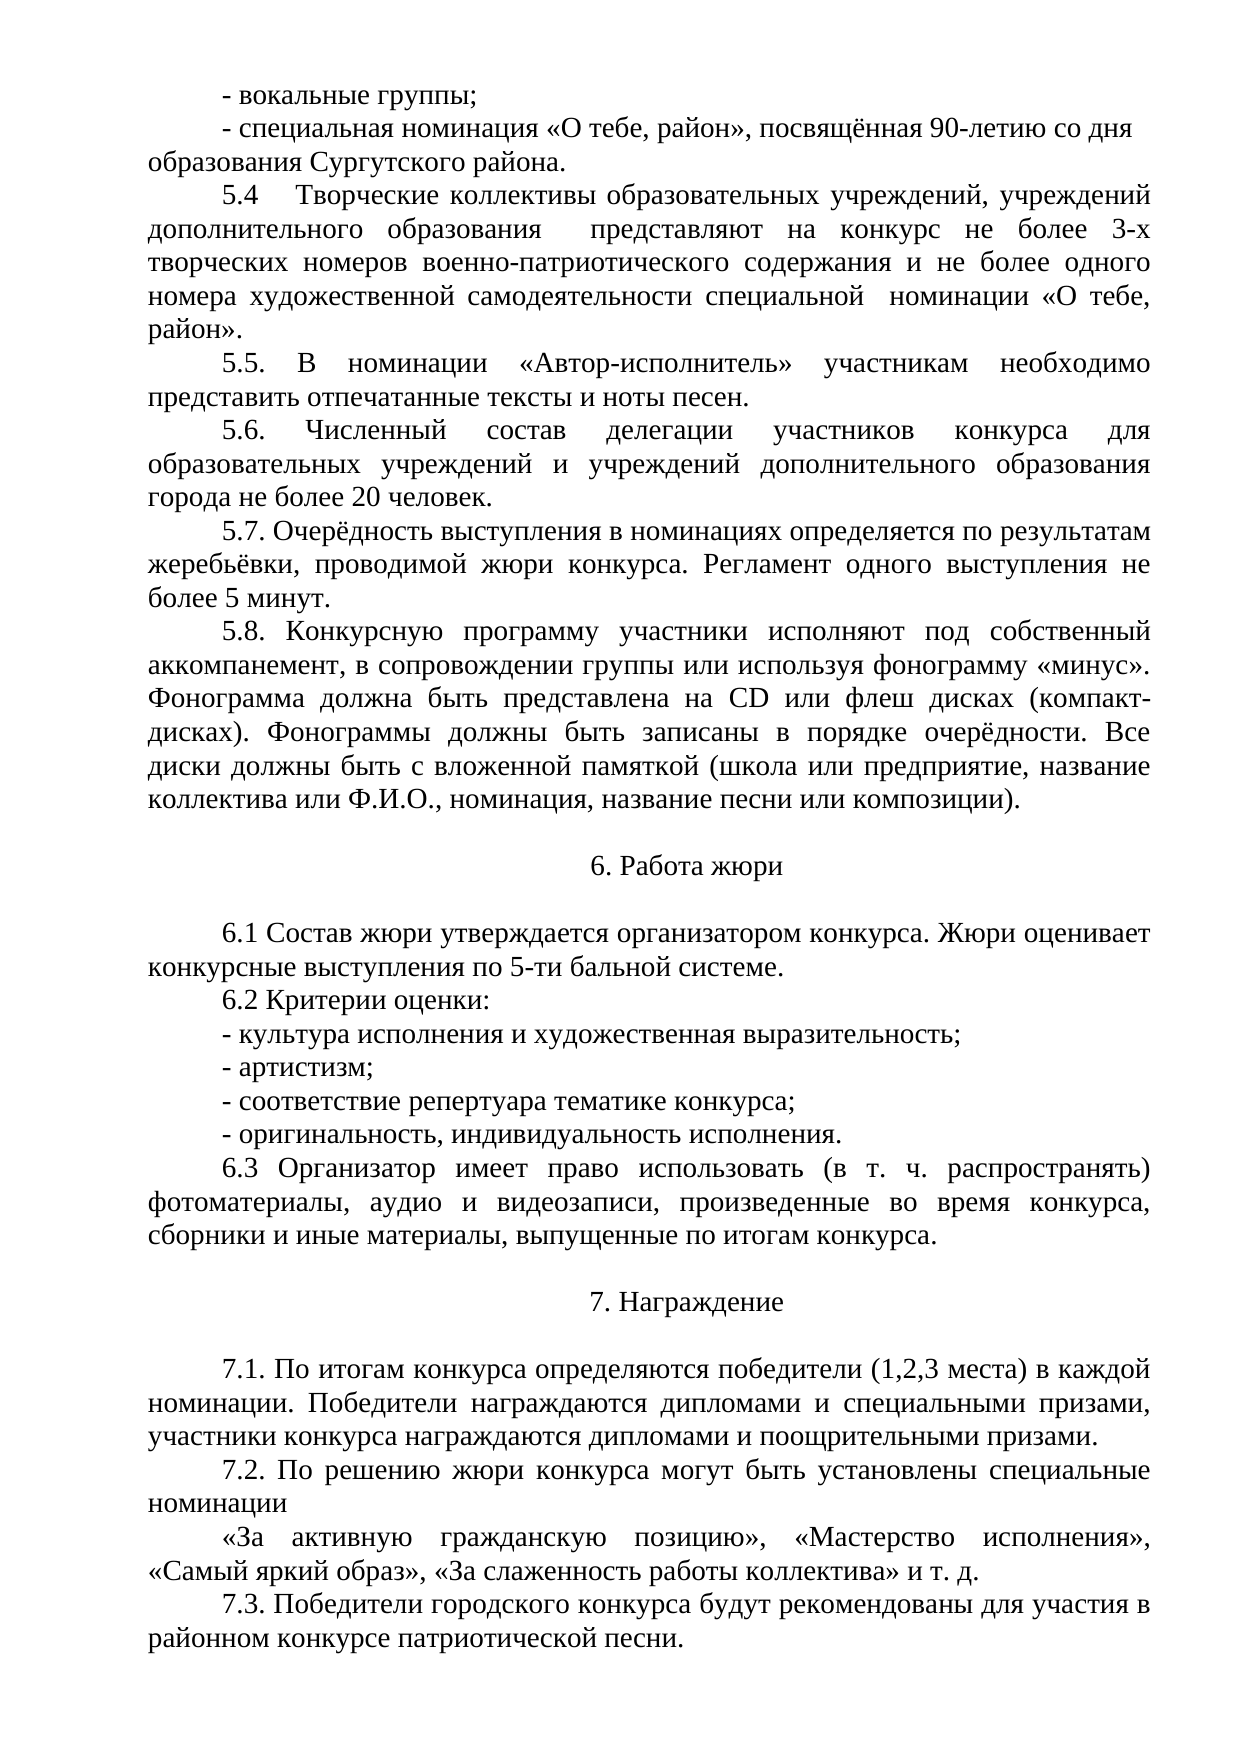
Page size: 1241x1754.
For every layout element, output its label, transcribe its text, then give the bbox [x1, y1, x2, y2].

text - соответствие репертуара тематике конкурса; [148, 1083, 1152, 1117]
text - вокальные группы; [148, 77, 1152, 110]
text - культура исполнения и художественная выразительность; [148, 1016, 1152, 1049]
text «За активную гражданскую позицию», «Мастерство исполнения», «Самый яркий образ», «За слаженность работы коллектива» и т. д. [148, 1519, 1152, 1586]
text 7. Награждение [148, 1284, 1152, 1318]
text 6.3 Организатор имеет право использовать (в т. ч. распространять) фотоматериалы, аудио и видеозаписи, произведенные во время конкурса, сборники и иные материалы, выпущенные по итогам конкурса. [148, 1150, 1152, 1251]
text 6. Работа жюри [148, 848, 1152, 882]
text 6.1 Состав жюри утверждается организатором конкурса. Жюри оценивает конкурсные выступления по 5-ти бальной системе. [148, 915, 1152, 982]
text 6.2 Критерии оценки: [148, 982, 1152, 1016]
text - артистизм; [148, 1049, 1152, 1083]
text 5.8. Конкурсную программу участники исполняют под собственный аккомпанемент, в сопровождении группы или используя фонограмму «минус». Фонограмма должна быть представлена на CD или флеш дисках (компакт-дисках). Фонограммы должны быть записаны в порядке очерёдности. Все диски должны быть с вложенной памяткой (школа или предприятие, название коллектива или Ф.И.О., номинация, название песни или композиции). [148, 613, 1152, 815]
text 7.2. По решению жюри конкурса могут быть установлены специальные номинации [148, 1452, 1152, 1519]
text 7.3. Победители городского конкурса будут рекомендованы для участия в районном конкурсе патриотической песни. [148, 1586, 1152, 1653]
text 7.1. По итогам конкурса определяются победители (1,2,3 места) в каждой номинации. Победители награждаются дипломами и специальными призами, участники конкурса награждаются дипломами и поощрительными призами. [148, 1351, 1152, 1452]
text 5.6. Численный состав делегации участников конкурса для образовательных учреждений и учреждений дополнительного образования города не более 20 человек. [148, 412, 1152, 513]
text - специальная номинация «О тебе, район», посвящённая 90-летию со дня образования Сургутского района. [148, 110, 1152, 177]
text 5.5. В номинации «Автор-исполнитель» участникам необходимо представить отпечатанные тексты и ноты песен. [148, 345, 1152, 412]
text 5.4 Творческие коллективы образовательных учреждений, учреждений дополнительного образования представляют на конкурс не более 3-х творческих номеров военно-патриотического содержания и не более одного номера художественной самодеятельности специальной номинации «О тебе, район». [148, 177, 1152, 345]
text - оригинальность, индивидуальность исполнения. [148, 1117, 1152, 1150]
text 5.7. Очерёдность выступления в номинациях определяется по результатам жеребьёвки, проводимой жюри конкурса. Регламент одного выступления не более 5 минут. [148, 513, 1152, 613]
